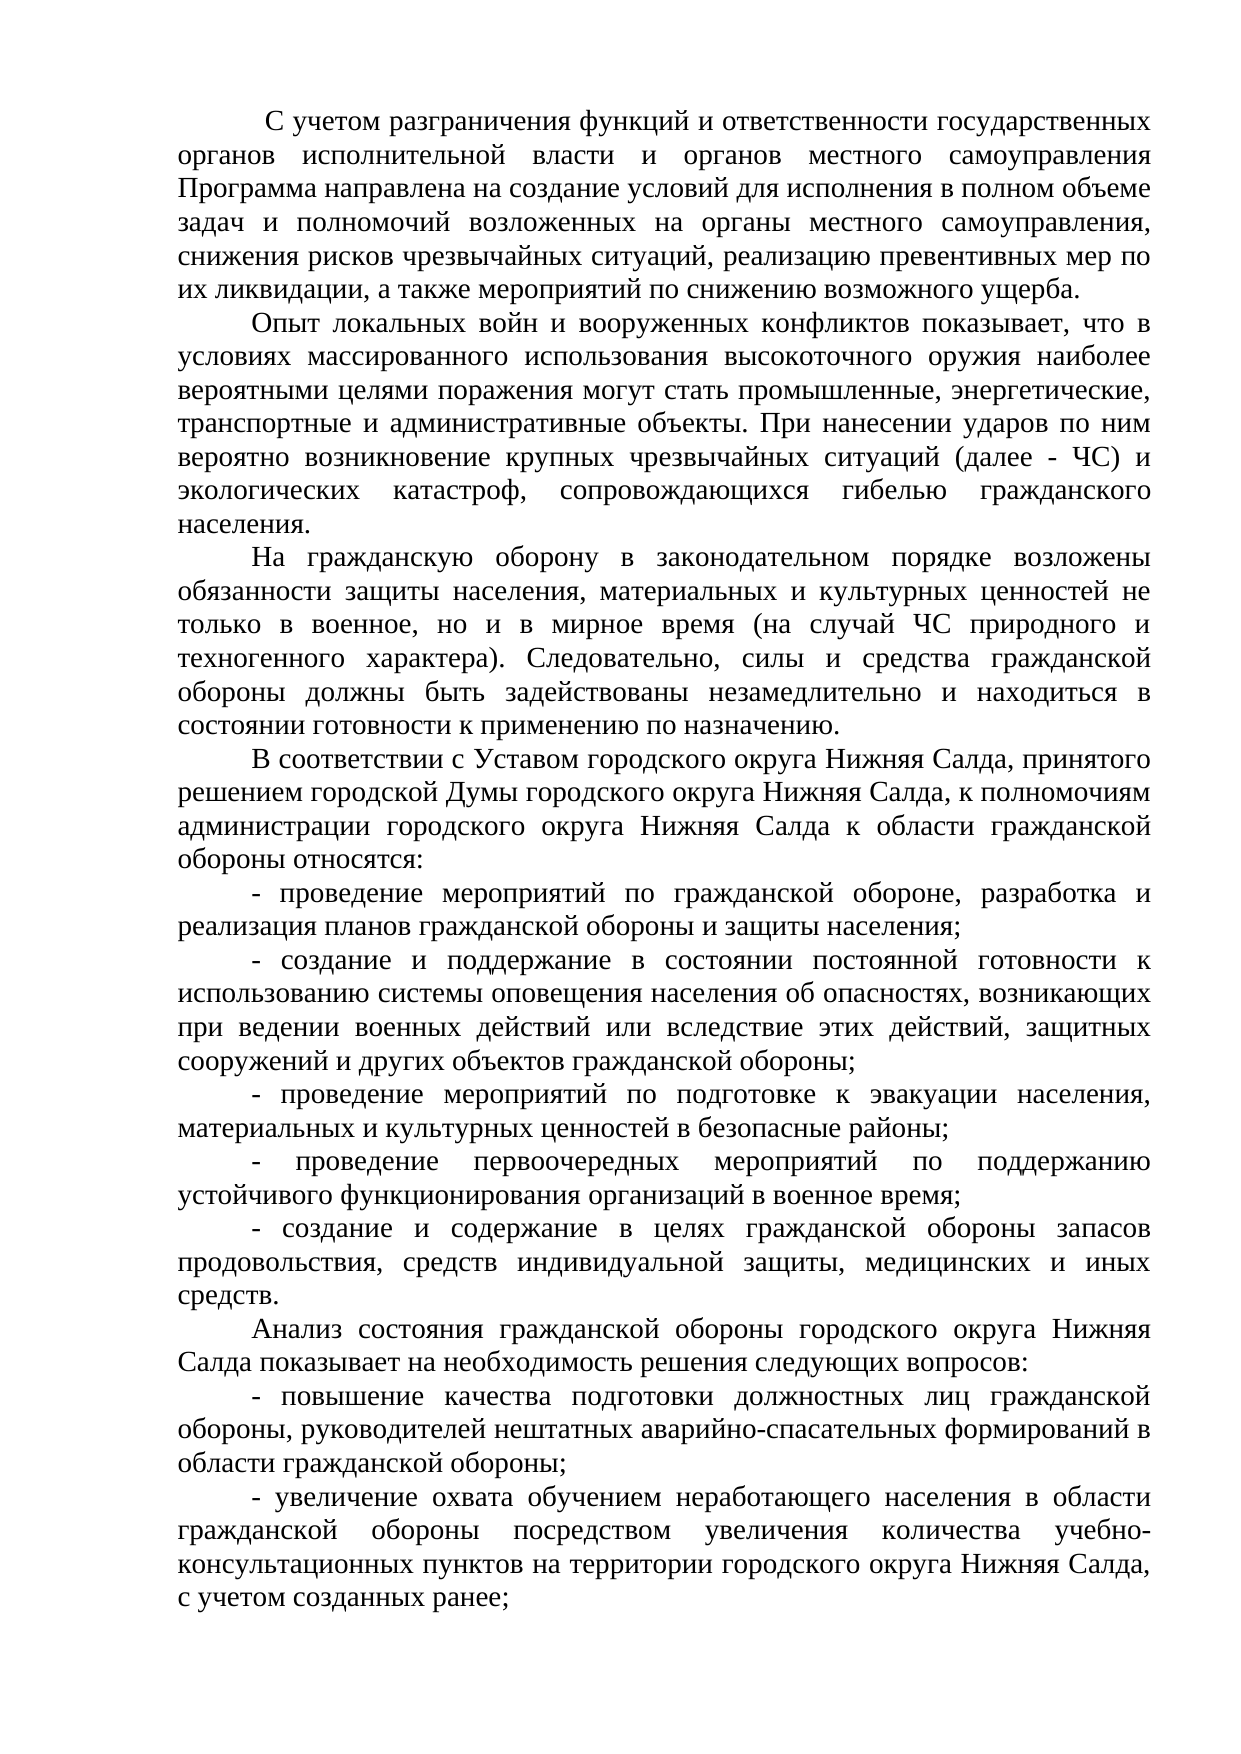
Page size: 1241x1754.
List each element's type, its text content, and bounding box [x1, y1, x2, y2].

text На гражданскую оборону в законодательном порядке возложены обязанности защиты населения, материальных и культурных ценностей не только в военное, но и в мирное время (на случай ЧС природного и техногенного характера). Следовательно, силы и средства гражданской обороны должны быть задействованы незамедлительно и находиться в состоянии готовности к применению по назначению. [177, 539, 1152, 741]
text - проведение мероприятий по подготовке к эвакуации населения, материальных и культурных ценностей в безопасные районы; [177, 1076, 1152, 1143]
text Опыт локальных войн и вооруженных конфликтов показывает, что в условиях массированного использования высокоточного оружия наиболее вероятными целями поражения могут стать промышленные, энергетические, транспортные и административные объекты. При нанесении ударов по ним вероятно возникновение крупных чрезвычайных ситуаций (далее - ЧС) и экологических катастроф, сопровождающихся гибелью гражданского населения. [177, 305, 1152, 539]
text - проведение мероприятий по гражданской обороне, разработка и реализация планов гражданской обороны и защиты населения; [177, 875, 1152, 942]
text - создание и содержание в целях гражданской обороны запасов продовольствия, средств индивидуальной защиты, медицинских и иных средств. [177, 1210, 1152, 1311]
text - увеличение охвата обучением неработающего населения в области гражданской обороны посредством увеличения количества учебно-консультационных пунктов на территории городского округа Нижняя Салда, с учетом созданных ранее; [177, 1479, 1152, 1613]
text - создание и поддержание в состоянии постоянной готовности к использованию системы оповещения населения об опасностях, возникающих при ведении военных действий или вследствие этих действий, защитных сооружений и других объектов гражданской обороны; [177, 942, 1152, 1076]
text - проведение первоочередных мероприятий по поддержанию устойчивого функционирования организаций в военное время; [177, 1143, 1152, 1210]
text - повышение качества подготовки должностных лиц гражданской обороны, руководителей нештатных аварийно-спасательных формирований в области гражданской обороны; [177, 1378, 1152, 1479]
text С учетом разграничения функций и ответственности государственных органов исполнительной власти и органов местного самоуправления Программа направлена на создание условий для исполнения в полном объеме задач и полномочий возложенных на органы местного самоуправления, снижения рисков чрезвычайных ситуаций, реализацию превентивных мер по их ликвидации, а также мероприятий по снижению возможного ущерба. [177, 103, 1152, 305]
text В соответствии с Уставом городского округа Нижняя Салда, принятого решением городской Думы городского округа Нижняя Салда, к полномочиям администрации городского округа Нижняя Салда к области гражданской обороны относятся: [177, 741, 1152, 875]
text Анализ состояния гражданской обороны городского округа Нижняя Салда показывает на необходимость решения следующих вопросов: [177, 1311, 1152, 1378]
